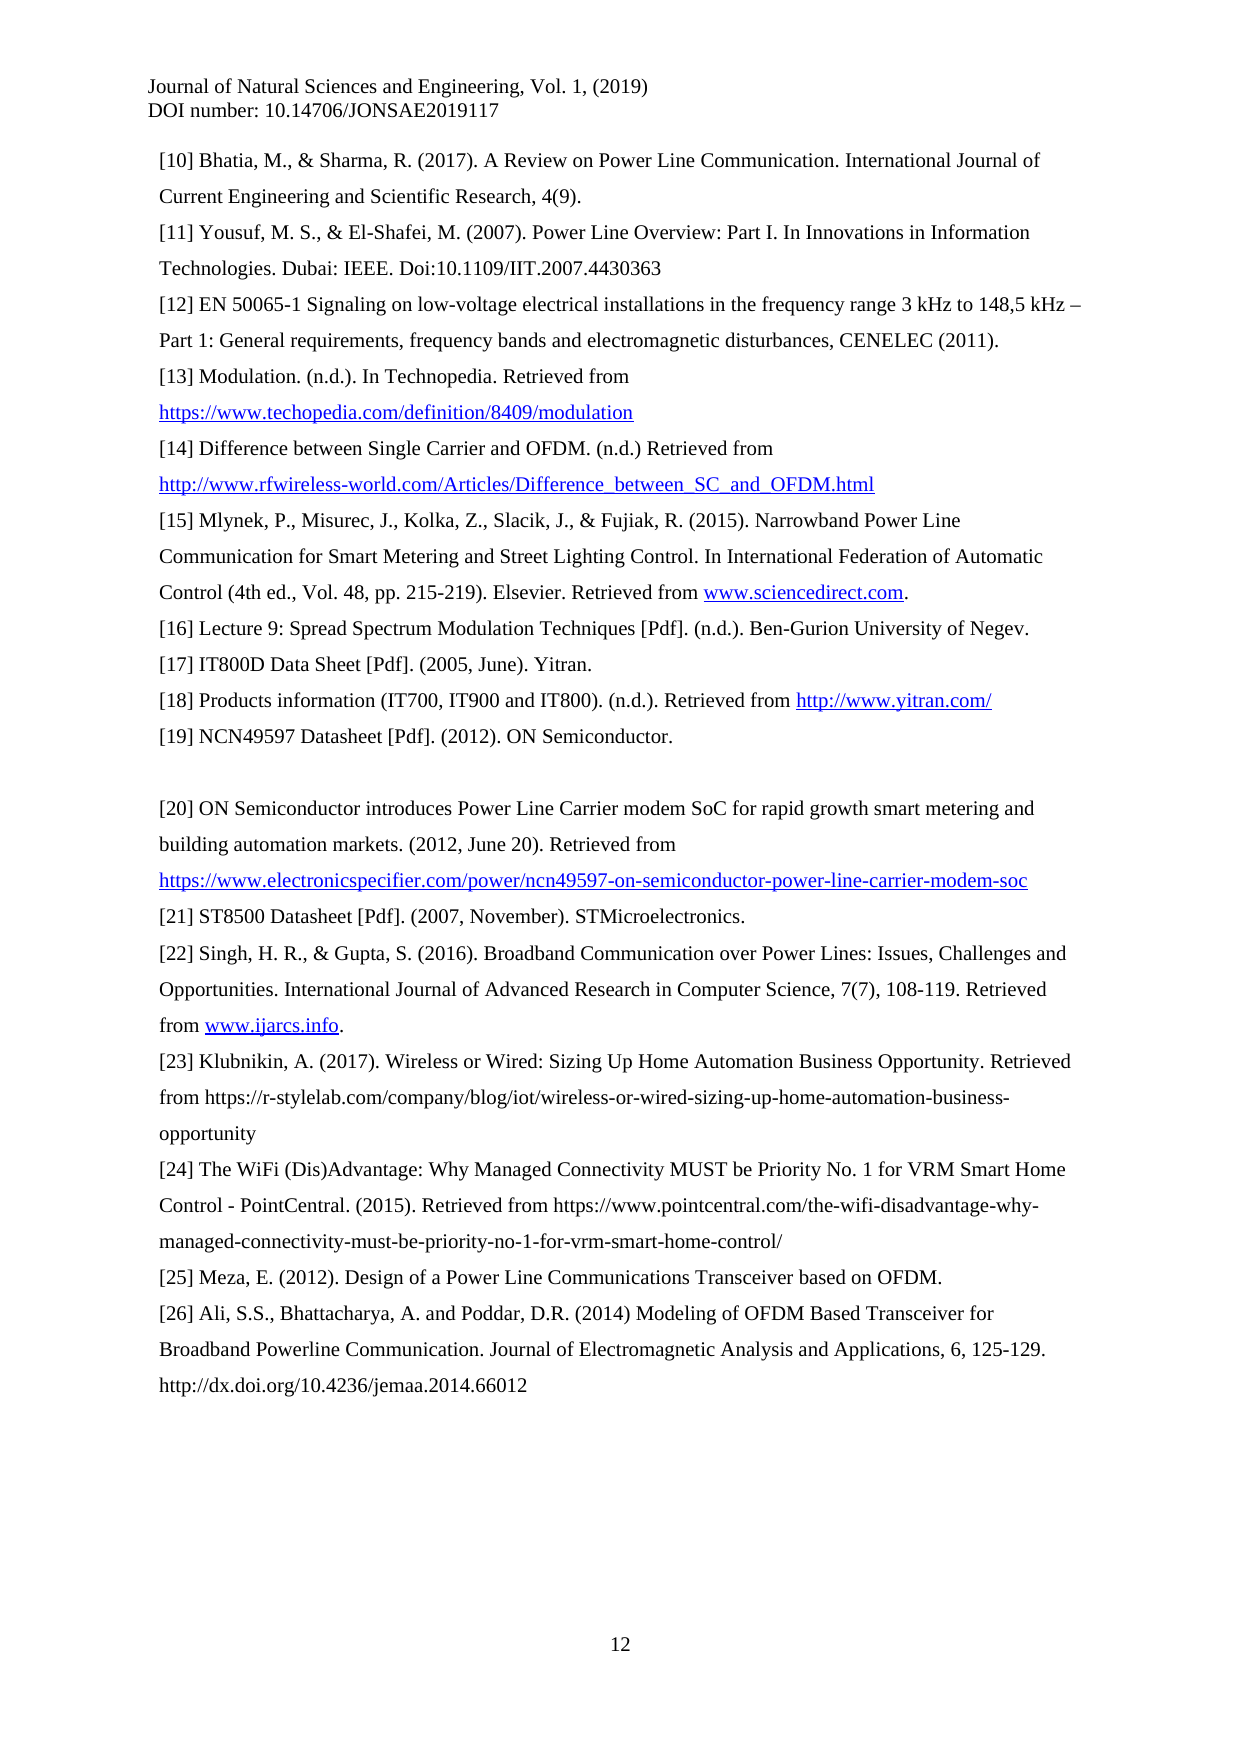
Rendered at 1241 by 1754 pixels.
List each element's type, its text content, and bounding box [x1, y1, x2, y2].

table_cell [20] ON Semiconductor introduces Power Line Carrier modem SoC for rapid growth smart metering and building automation markets. (2012, June 20). Retrieved from https://www.electronicspecifier.com/power/ncn49597-on-semiconductor-power-line-carrier-modem-soc [148, 796, 1093, 904]
table_cell [14] Difference between Single Carrier and OFDM. (n.d.) Retrieved from http://www.rfwireless-world.com/Articles/Difference_between_SC_and_OFDM.html [148, 436, 1093, 508]
table_cell [16] Lecture 9: Spread Spectrum Modulation Techniques [Pdf]. (n.d.). Ben-Gurion University of Negev. [148, 616, 1093, 652]
table_cell [15] Mlynek, P., Misurec, J., Kolka, Z., Slacik, J., & Fujiak, R. (2015). Narrowband Power Line Communication for Smart Metering and Street Lighting Control. In International Federation of Automatic Control (4th ed., Vol. 48, pp. 215-219). Elsevier. Retrieved from www.sciencedirect.com. [148, 508, 1093, 616]
table_cell [23] Klubnikin, A. (2017). Wireless or Wired: Sizing Up Home Automation Business Opportunity. Retrieved from https://r-stylelab.com/company/blog/iot/wireless-or-wired-sizing-up-home-automation-business-opportunity [148, 1049, 1093, 1157]
table_cell [22] Singh, H. R., & Gupta, S. (2016). Broadband Communication over Power Lines: Issues, Challenges and Opportunities. International Journal of Advanced Research in Computer Science, 7(7), 108-119. Retrieved from www.ijarcs.info. [148, 941, 1093, 1049]
table_cell [25] Meza, E. (2012). Design of a Power Line Communications Transceiver based on OFDM. [148, 1265, 1093, 1301]
table_cell [24] The WiFi (Dis)Advantage: Why Managed Connectivity MUST be Priority No. 1 for VRM Smart Home Control - PointCentral. (2015). Retrieved from https://www.pointcentral.com/the-wifi-disadvantage-why-managed-connectivity-must-be-priority-no-1-for-vrm-smart-home-control/ [148, 1157, 1093, 1265]
table_cell [11] Yousuf, M. S., & El-Shafei, M. (2007). Power Line Overview: Part I. In Innovations in Information Technologies. Dubai: IEEE. Doi:10.1109/IIT.2007.4430363 [148, 220, 1093, 292]
table_cell [26] Ali, S.S., Bhattacharya, A. and Poddar, D.R. (2014) Modeling of OFDM Based Transceiver for Broadband Powerline Communication. Journal of Electromagnetic Analysis and Applications, 6, 125-129. http://dx.doi.org/10.4236/jemaa.2014.66012 [148, 1301, 1093, 1409]
table_cell [17] IT800D Data Sheet [Pdf]. (2005, June). Yitran. [148, 652, 1093, 688]
table_cell [18] Products information (IT700, IT900 and IT800). (n.d.). Retrieved from http://www.yitran.com/ [148, 688, 1093, 724]
table_cell [21] ST8500 Datasheet [Pdf]. (2007, November). STMicroelectronics. [148, 905, 1093, 941]
table_cell [19] NCN49597 Datasheet [Pdf]. (2012). ON Semiconductor. [148, 724, 1093, 796]
table_cell [13] Modulation. (n.d.). In Technopedia. Retrieved from https://www.techopedia.com/definition/8409/modulation [148, 364, 1093, 436]
table_cell [12] EN 50065-1 Signaling on low-voltage electrical installations in the frequency range 3 kHz to 148,5 kHz – Part 1: General requirements, frequency bands and electromagnetic disturbances, CENELEC (2011). [148, 292, 1093, 364]
table_cell [10] Bhatia, M., & Sharma, R. (2017). A Review on Power Line Communication. International Journal of Current Engineering and Scientific Research, 4(9). [148, 148, 1093, 220]
